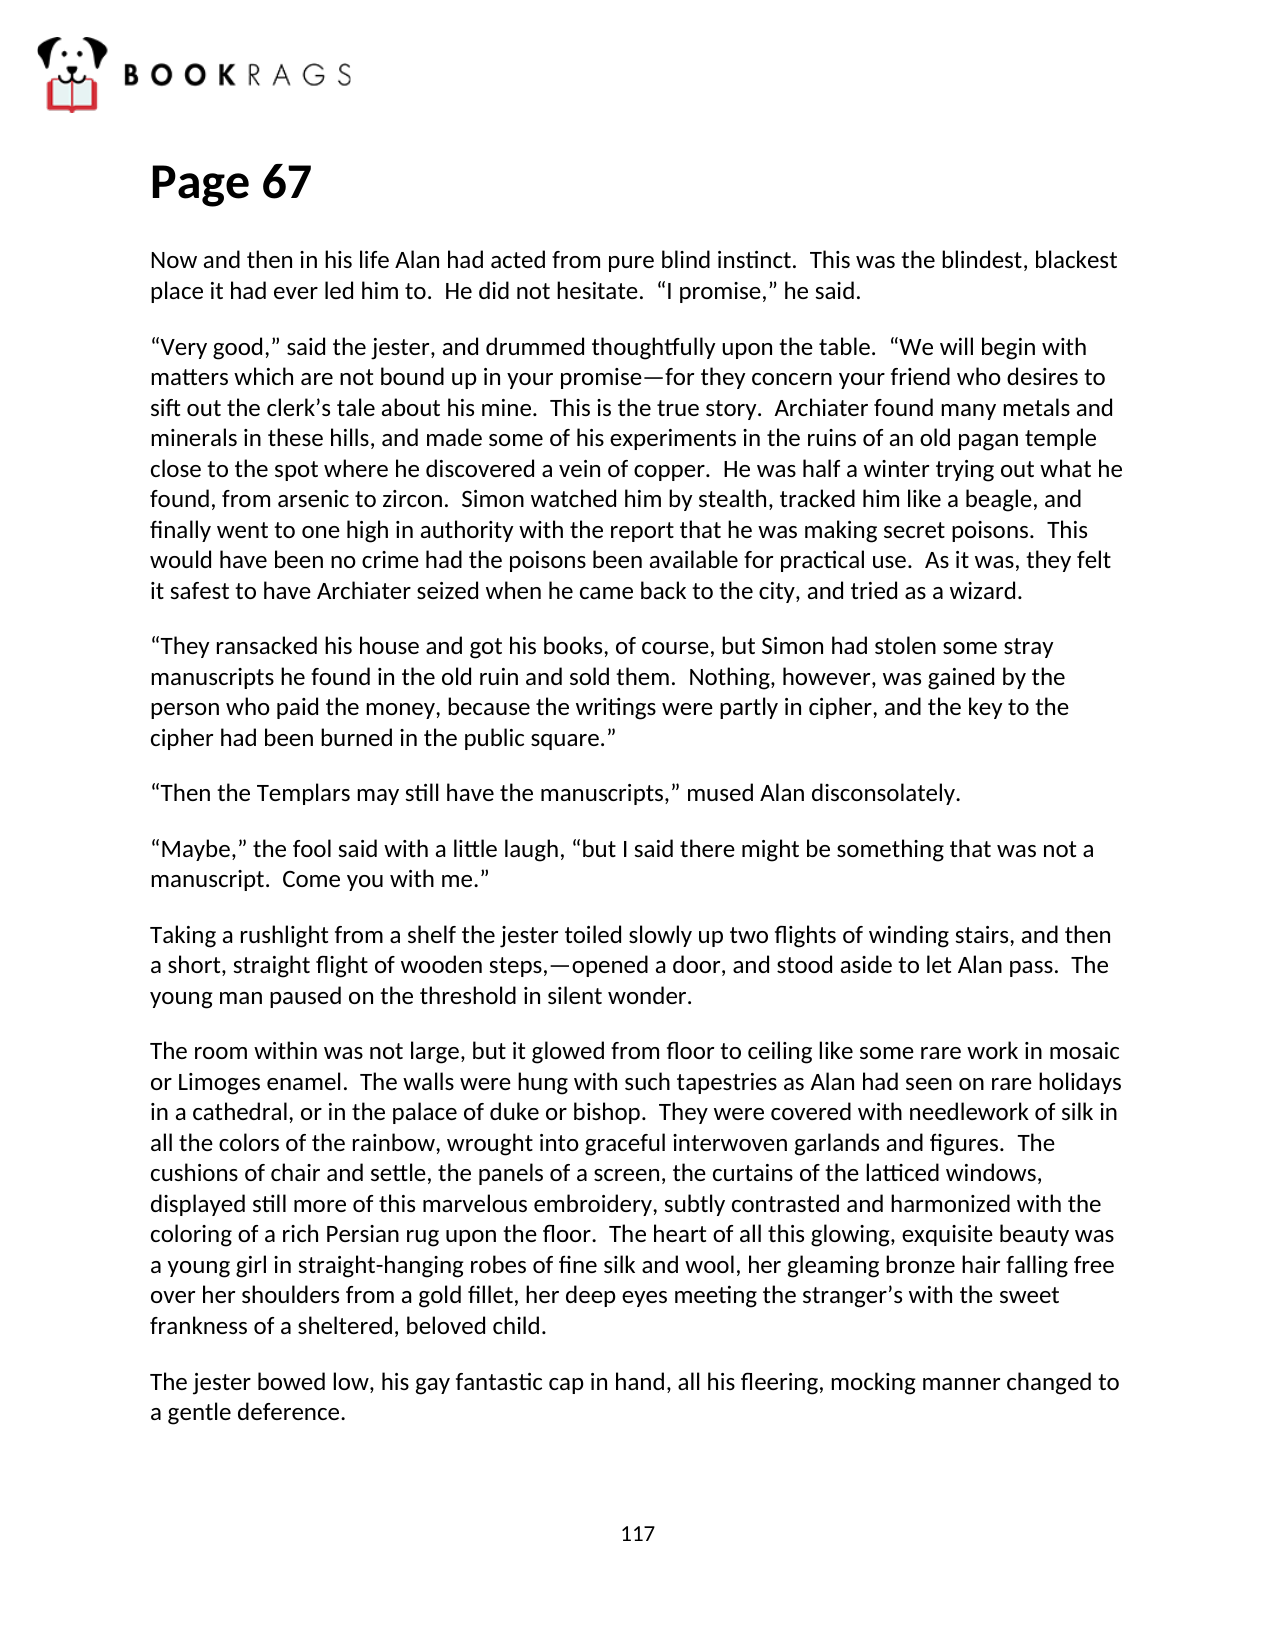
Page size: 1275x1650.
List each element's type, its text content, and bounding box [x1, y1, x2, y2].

text The jester bowed low, his gay fantastic cap in hand, all his fleering, mocking manner changed to a gentle deference. [150, 1366, 1125, 1427]
text Taking a rushlight from a shelf the jester toiled slowly up two flights of winding stairs, and then a short, straight flight of wooden steps,—­opened a door, and stood aside to let Alan pass. The young man paused on the threshold in silent wonder. [150, 919, 1125, 1011]
text “They ransacked his house and got his books, of course, but Simon had stolen some stray manuscripts he found in the old ruin and sold them. Nothing, however, was gained by the person who paid the money, because the writings were partly in cipher, and the key to the cipher had been burned in the public square.” [150, 630, 1125, 752]
text Page 67 [150, 150, 1125, 211]
text “Then the Templars may still have the manuscripts,” mused Alan disconsolately. [150, 777, 1125, 808]
text “Maybe,” the fool said with a little laugh, “but I said there might be something that was not a manuscript. Come you with me.” [150, 833, 1125, 894]
text “Very good,” said the jester, and drummed thoughtfully upon the table. “We will begin with matters which are not bound up in your promise—­for they concern your friend who desires to sift out the clerk’s tale about his mine. This is the true story. Archiater found many metals and minerals in these hills, and made some of his experiments in the ruins of an old pagan temple close to the spot where he discovered a vein of copper. He was half a winter trying out what he found, from arsenic to zircon. Simon watched him by stealth, tracked him like a beagle, and finally went to one high in authority with the report that he was making secret poisons. This would have been no crime had the poisons been available for practical use. As it was, they felt it safest to have Archiater seized when he came back to the city, and tried as a wizard. [150, 331, 1125, 605]
text The room within was not large, but it glowed from floor to ceiling like some rare work in mosaic or Limoges enamel. The walls were hung with such tapestries as Alan had seen on rare holidays in a cathedral, or in the palace of duke or bishop. They were covered with needlework of silk in all the colors of the rainbow, wrought into graceful interwoven garlands and figures. The cushions of chair and settle, the panels of a screen, the curtains of the latticed windows, displayed still more of this marvelous embroidery, subtly contrasted and harmonized with the coloring of a rich Persian rug upon the floor. The heart of all this glowing, exquisite beauty was a young girl in straight-hanging robes of fine silk and wool, her gleaming bronze hair falling free over her shoulders from a gold fillet, her deep eyes meeting the stranger’s with the sweet frankness of a sheltered, beloved child. [150, 1036, 1125, 1341]
text Now and then in his life Alan had acted from pure blind instinct. This was the blindest, blackest place it had ever led him to. He did not hesitate. “I promise,” he said. [150, 244, 1125, 306]
picture [37, 37, 351, 113]
